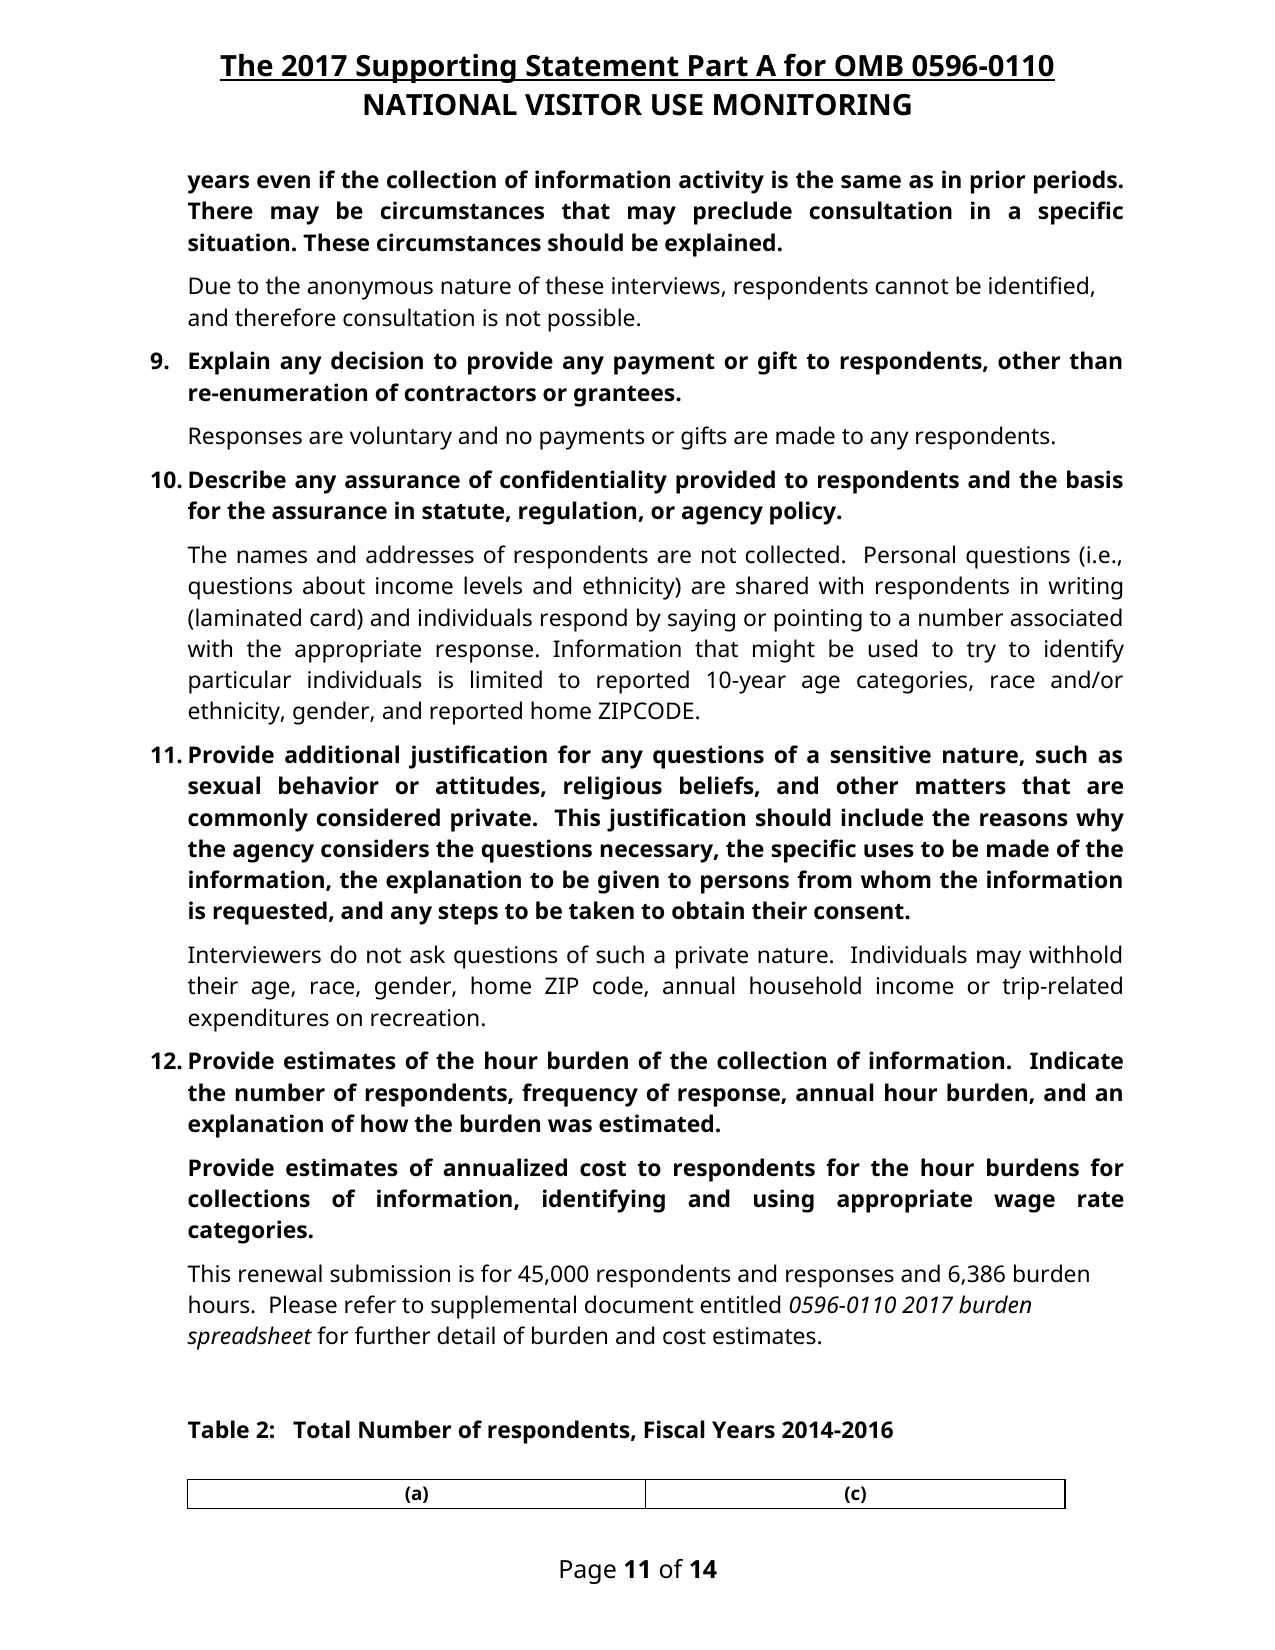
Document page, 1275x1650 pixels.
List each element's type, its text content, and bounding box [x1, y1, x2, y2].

list Provide estimates of the hour burden of the collection of information. Indicate the number of respondents, frequency of response, annual hour burden, and an explanation of how the burden was estimated. [150, 1045, 1125, 1139]
text Responses are voluntary and no payments or gifts are made to any respondents. [187, 420, 1125, 452]
text Table 2: Total Number of respondents, Fiscal Years 2014-2016 [187, 1414, 1125, 1445]
text This renewal submission is for 45,000 respondents and responses and 6,386 burden hours. Please refer to supplemental document entitled 0596-0110 2017 burden spreadsheet for further detail of burden and cost estimates. [187, 1258, 1125, 1352]
text Interviewers do not ask questions of such a private nature. Individuals may withhold their age, race, gender, home ZIP code, annual household income or trip-related expenditures on recreation. [187, 939, 1125, 1033]
list Provide additional justification for any questions of a sensitive nature, such as sexual behavior or attitudes, religious beliefs, and other matters that are commonly considered private. This justification should include the reasons why the agency considers the questions necessary, the specific uses to be made of the information, the explanation to be given to persons from whom the information is requested, and any steps to be taken to obtain their consent. [150, 739, 1125, 927]
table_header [646, 1480, 1064, 1508]
text Due to the anonymous nature of these interviews, respondents cannot be identified, and therefore consultation is not possible. [187, 270, 1125, 333]
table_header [188, 1480, 645, 1508]
list Explain any decision to provide any payment or gift to respondents, other than re-enumeration of contractors or grantees. [150, 345, 1125, 408]
text The names and addresses of respondents are not collected. Personal questions (i.e., questions about income levels and ethnicity) are shared with respondents in writing (laminated card) and individuals respond by saying or pointing to a number associated with the appropriate response. Information that might be used to try to identify particular individuals is limited to reported 10-year age categories, race and/or ethnicity, gender, and reported home ZIPCODE. [187, 539, 1125, 727]
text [187, 164, 1125, 258]
list Describe any assurance of confidentiality provided to respondents and the basis for the assurance in statute, regulation, or agency policy. [150, 464, 1125, 527]
text Provide estimates of annualized cost to respondents for the hour burdens for collections of information, identifying and using appropriate wage rate categories. [187, 1152, 1125, 1245]
